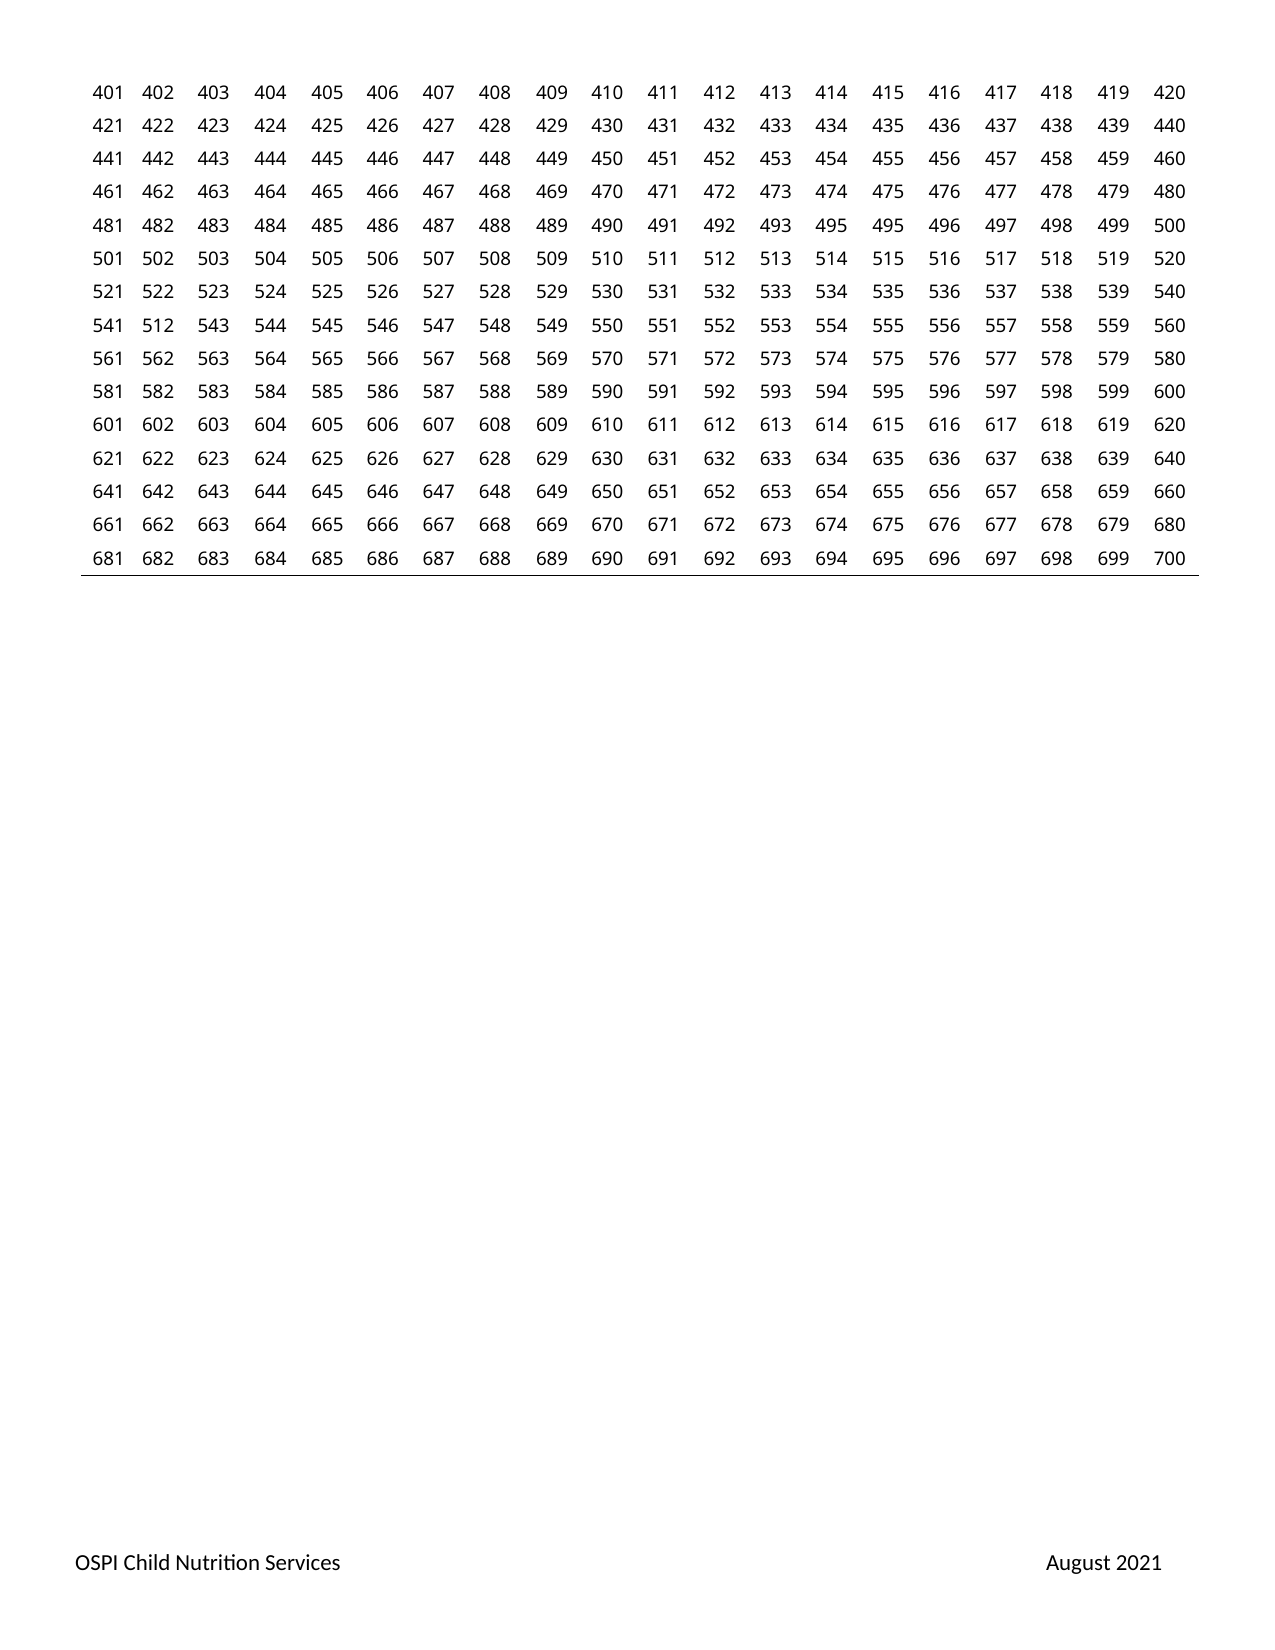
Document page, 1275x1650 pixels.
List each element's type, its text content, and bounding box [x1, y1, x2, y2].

table_cell 699 [1085, 541, 1141, 574]
table_cell 433 [748, 108, 804, 141]
table_cell 629 [523, 441, 579, 474]
table_cell 567 [411, 341, 467, 374]
table_cell 628 [467, 441, 523, 474]
table_cell 488 [467, 208, 523, 241]
table_cell 696 [916, 541, 973, 574]
table_header 408 [467, 75, 523, 108]
table_cell 490 [579, 208, 635, 241]
table_cell 607 [411, 408, 467, 441]
table_cell 658 [1029, 474, 1085, 507]
table_cell 598 [1029, 374, 1085, 408]
table_cell 527 [411, 275, 467, 308]
table_cell 644 [242, 474, 298, 507]
table_cell 509 [523, 241, 579, 274]
table_cell 671 [635, 508, 691, 541]
table_cell 491 [635, 208, 691, 241]
table_cell 533 [748, 275, 804, 308]
table_cell 561 [81, 341, 130, 374]
table_cell 506 [355, 241, 411, 274]
table_cell 556 [916, 308, 973, 341]
table_cell 615 [860, 408, 916, 441]
table_cell 662 [130, 508, 186, 541]
table_cell 464 [242, 175, 298, 208]
table_cell 497 [973, 208, 1029, 241]
table_cell 656 [916, 474, 973, 507]
table_cell 641 [81, 474, 130, 507]
table_cell 576 [916, 341, 973, 374]
table_cell 484 [242, 208, 298, 241]
table_cell 648 [467, 474, 523, 507]
table_cell 555 [860, 308, 916, 341]
table_header 404 [242, 75, 298, 108]
table_cell 467 [411, 175, 467, 208]
table_cell 525 [298, 275, 354, 308]
table_cell 642 [130, 474, 186, 507]
table_cell 544 [242, 308, 298, 341]
table_cell 469 [523, 175, 579, 208]
table_cell 493 [748, 208, 804, 241]
table_cell 508 [467, 241, 523, 274]
table_cell 593 [748, 374, 804, 408]
table_cell 479 [1085, 175, 1141, 208]
table_cell 675 [860, 508, 916, 541]
table_header 413 [748, 75, 804, 108]
table_header 415 [860, 75, 916, 108]
table_cell 482 [130, 208, 186, 241]
table_cell 428 [467, 108, 523, 141]
table_cell 517 [973, 241, 1029, 274]
table_header 409 [523, 75, 579, 108]
table_header 420 [1141, 75, 1199, 108]
table_header 412 [691, 75, 747, 108]
table_cell 460 [1141, 141, 1199, 175]
table_cell 512 [691, 241, 747, 274]
table_cell 481 [81, 208, 130, 241]
table_cell 520 [1141, 241, 1199, 274]
table_cell 668 [467, 508, 523, 541]
table_cell 620 [1141, 408, 1199, 441]
table_cell 568 [467, 341, 523, 374]
table_cell 523 [186, 275, 242, 308]
table_cell 689 [523, 541, 579, 574]
table_cell 582 [130, 374, 186, 408]
table_cell 661 [81, 508, 130, 541]
table_cell 694 [804, 541, 860, 574]
table_header 410 [579, 75, 635, 108]
table_cell 578 [1029, 341, 1085, 374]
table_cell 435 [860, 108, 916, 141]
table_cell 691 [635, 541, 691, 574]
table_cell 680 [1141, 508, 1199, 541]
table_cell 531 [635, 275, 691, 308]
table_cell 511 [635, 241, 691, 274]
table_cell 587 [411, 374, 467, 408]
table_cell 635 [860, 441, 916, 474]
table_cell 536 [916, 275, 973, 308]
table_cell 427 [411, 108, 467, 141]
table_cell 580 [1141, 341, 1199, 374]
table_cell 557 [973, 308, 1029, 341]
table_cell 684 [242, 541, 298, 574]
table_cell 516 [916, 241, 973, 274]
table_cell 666 [355, 508, 411, 541]
table_cell 539 [1085, 275, 1141, 308]
table_cell 553 [748, 308, 804, 341]
table_cell 489 [523, 208, 579, 241]
table_cell 501 [81, 241, 130, 274]
table_cell 575 [860, 341, 916, 374]
table_header 418 [1029, 75, 1085, 108]
table_cell 475 [860, 175, 916, 208]
table_cell 621 [81, 441, 130, 474]
table_cell 566 [355, 341, 411, 374]
table_cell 476 [916, 175, 973, 208]
table_cell 640 [1141, 441, 1199, 474]
table_cell 637 [973, 441, 1029, 474]
table_cell 468 [467, 175, 523, 208]
table_cell 503 [186, 241, 242, 274]
table_cell 448 [467, 141, 523, 175]
table_cell 423 [186, 108, 242, 141]
table_cell 622 [130, 441, 186, 474]
table_cell 616 [916, 408, 973, 441]
table_header 406 [355, 75, 411, 108]
table_cell 609 [523, 408, 579, 441]
table_cell 432 [691, 108, 747, 141]
table_cell 559 [1085, 308, 1141, 341]
table_cell 445 [298, 141, 354, 175]
table_cell 524 [242, 275, 298, 308]
table_cell 614 [804, 408, 860, 441]
table_cell 633 [748, 441, 804, 474]
table_cell 549 [523, 308, 579, 341]
table_cell 657 [973, 474, 1029, 507]
table_cell 606 [355, 408, 411, 441]
table_cell 441 [81, 141, 130, 175]
table_cell 424 [242, 108, 298, 141]
table_cell 499 [1085, 208, 1141, 241]
table_cell 610 [579, 408, 635, 441]
table_cell 447 [411, 141, 467, 175]
table_header 414 [804, 75, 860, 108]
table_cell 667 [411, 508, 467, 541]
table_cell 652 [691, 474, 747, 507]
table_cell 431 [635, 108, 691, 141]
table_cell 461 [81, 175, 130, 208]
table_cell 560 [1141, 308, 1199, 341]
table_header 407 [411, 75, 467, 108]
table_cell 466 [355, 175, 411, 208]
table_cell 532 [691, 275, 747, 308]
table_cell 512 [130, 308, 186, 341]
table_cell 584 [242, 374, 298, 408]
table_cell 438 [1029, 108, 1085, 141]
table_cell 564 [242, 341, 298, 374]
table_cell 692 [691, 541, 747, 574]
table_cell 485 [298, 208, 354, 241]
table_cell 548 [467, 308, 523, 341]
table_cell 678 [1029, 508, 1085, 541]
table_cell 612 [691, 408, 747, 441]
table_cell 690 [579, 541, 635, 574]
table_cell 617 [973, 408, 1029, 441]
table_cell 638 [1029, 441, 1085, 474]
table_cell 495 [804, 208, 860, 241]
table_cell 619 [1085, 408, 1141, 441]
table_cell 443 [186, 141, 242, 175]
table_cell 521 [81, 275, 130, 308]
table_cell 570 [579, 341, 635, 374]
table_cell 510 [579, 241, 635, 274]
table_cell 422 [130, 108, 186, 141]
table_cell 519 [1085, 241, 1141, 274]
table_cell 624 [242, 441, 298, 474]
table_cell 502 [130, 241, 186, 274]
table_cell 676 [916, 508, 973, 541]
table_cell 514 [804, 241, 860, 274]
table_cell 600 [1141, 374, 1199, 408]
table_cell 670 [579, 508, 635, 541]
table_cell 543 [186, 308, 242, 341]
table_cell 526 [355, 275, 411, 308]
table_cell 522 [130, 275, 186, 308]
table_cell 674 [804, 508, 860, 541]
table_cell 603 [186, 408, 242, 441]
table_cell 534 [804, 275, 860, 308]
table_header 405 [298, 75, 354, 108]
table_cell 529 [523, 275, 579, 308]
table_cell 647 [411, 474, 467, 507]
table_cell 655 [860, 474, 916, 507]
table_cell 686 [355, 541, 411, 574]
table_cell 649 [523, 474, 579, 507]
table_cell 562 [130, 341, 186, 374]
table_cell 505 [298, 241, 354, 274]
table_cell 673 [748, 508, 804, 541]
table_cell 429 [523, 108, 579, 141]
table_cell 573 [748, 341, 804, 374]
table_cell 546 [355, 308, 411, 341]
table_cell 459 [1085, 141, 1141, 175]
table_header 403 [186, 75, 242, 108]
table_cell 458 [1029, 141, 1085, 175]
table_cell 537 [973, 275, 1029, 308]
table_cell 480 [1141, 175, 1199, 208]
table_cell 471 [635, 175, 691, 208]
table_cell 492 [691, 208, 747, 241]
table_cell 451 [635, 141, 691, 175]
table_cell 577 [973, 341, 1029, 374]
table_cell 545 [298, 308, 354, 341]
table_cell 618 [1029, 408, 1085, 441]
table_header 419 [1085, 75, 1141, 108]
table_cell 495 [860, 208, 916, 241]
table_cell 434 [804, 108, 860, 141]
table_cell 474 [804, 175, 860, 208]
table_cell 631 [635, 441, 691, 474]
table_cell 483 [186, 208, 242, 241]
table_cell 597 [973, 374, 1029, 408]
table_cell 477 [973, 175, 1029, 208]
table_cell 430 [579, 108, 635, 141]
table_cell 693 [748, 541, 804, 574]
table_cell 507 [411, 241, 467, 274]
table_cell 425 [298, 108, 354, 141]
table_cell 585 [298, 374, 354, 408]
table_cell 421 [81, 108, 130, 141]
table_cell 473 [748, 175, 804, 208]
table_cell 478 [1029, 175, 1085, 208]
table_cell 669 [523, 508, 579, 541]
table_cell 551 [635, 308, 691, 341]
table_cell 457 [973, 141, 1029, 175]
table_cell 634 [804, 441, 860, 474]
table_cell 682 [130, 541, 186, 574]
table_cell 639 [1085, 441, 1141, 474]
table_cell 454 [804, 141, 860, 175]
table_cell 665 [298, 508, 354, 541]
table_cell 455 [860, 141, 916, 175]
table_cell 456 [916, 141, 973, 175]
table_cell 632 [691, 441, 747, 474]
table_cell 513 [748, 241, 804, 274]
table_cell 462 [130, 175, 186, 208]
table_cell 654 [804, 474, 860, 507]
table_cell 611 [635, 408, 691, 441]
table_cell 465 [298, 175, 354, 208]
table_cell 453 [748, 141, 804, 175]
table_header 411 [635, 75, 691, 108]
table_cell 504 [242, 241, 298, 274]
table_cell 672 [691, 508, 747, 541]
table_cell 687 [411, 541, 467, 574]
table_cell 579 [1085, 341, 1141, 374]
table_cell 487 [411, 208, 467, 241]
table_cell 437 [973, 108, 1029, 141]
table_cell 444 [242, 141, 298, 175]
table_cell 602 [130, 408, 186, 441]
table_header 416 [916, 75, 973, 108]
table_cell 496 [916, 208, 973, 241]
table_cell 645 [298, 474, 354, 507]
table_cell 440 [1141, 108, 1199, 141]
table_cell 596 [916, 374, 973, 408]
table_cell 590 [579, 374, 635, 408]
table_cell 688 [467, 541, 523, 574]
table_header 401 [81, 75, 130, 108]
table_cell 470 [579, 175, 635, 208]
table_cell 436 [916, 108, 973, 141]
table_cell 463 [186, 175, 242, 208]
table_cell 558 [1029, 308, 1085, 341]
table_cell 613 [748, 408, 804, 441]
table_cell 588 [467, 374, 523, 408]
table_cell 554 [804, 308, 860, 341]
table_header 417 [973, 75, 1029, 108]
table_cell 595 [860, 374, 916, 408]
table_cell 530 [579, 275, 635, 308]
table_cell 538 [1029, 275, 1085, 308]
table_cell 660 [1141, 474, 1199, 507]
table_cell 659 [1085, 474, 1141, 507]
table_cell 664 [242, 508, 298, 541]
table_cell 601 [81, 408, 130, 441]
table_cell 572 [691, 341, 747, 374]
table_cell 450 [579, 141, 635, 175]
table_cell 535 [860, 275, 916, 308]
table_cell 683 [186, 541, 242, 574]
table_cell 608 [467, 408, 523, 441]
table_cell 663 [186, 508, 242, 541]
table_cell 547 [411, 308, 467, 341]
table_cell 695 [860, 541, 916, 574]
table_cell 446 [355, 141, 411, 175]
table_cell 442 [130, 141, 186, 175]
table_cell 518 [1029, 241, 1085, 274]
table_cell 498 [1029, 208, 1085, 241]
table_cell 563 [186, 341, 242, 374]
table_cell 583 [186, 374, 242, 408]
table_cell 697 [973, 541, 1029, 574]
table_cell 439 [1085, 108, 1141, 141]
table_cell 651 [635, 474, 691, 507]
table_cell 627 [411, 441, 467, 474]
table_cell 472 [691, 175, 747, 208]
table_cell 550 [579, 308, 635, 341]
table_cell 592 [691, 374, 747, 408]
table_cell 646 [355, 474, 411, 507]
table_cell 681 [81, 541, 130, 574]
table_cell 604 [242, 408, 298, 441]
table_cell 626 [355, 441, 411, 474]
table_cell 594 [804, 374, 860, 408]
table_cell 452 [691, 141, 747, 175]
table_cell 630 [579, 441, 635, 474]
table_header 402 [130, 75, 186, 108]
table_cell 569 [523, 341, 579, 374]
table_cell 515 [860, 241, 916, 274]
table_cell 540 [1141, 275, 1199, 308]
table_cell 565 [298, 341, 354, 374]
table_cell 643 [186, 474, 242, 507]
table_cell 698 [1029, 541, 1085, 574]
table_cell 571 [635, 341, 691, 374]
table_cell 586 [355, 374, 411, 408]
table_cell 589 [523, 374, 579, 408]
table_cell 574 [804, 341, 860, 374]
table_cell 581 [81, 374, 130, 408]
table_cell 653 [748, 474, 804, 507]
table_cell 679 [1085, 508, 1141, 541]
table_cell 591 [635, 374, 691, 408]
table_cell 528 [467, 275, 523, 308]
table_cell 605 [298, 408, 354, 441]
table_cell 636 [916, 441, 973, 474]
table_cell 650 [579, 474, 635, 507]
table_cell 625 [298, 441, 354, 474]
table_cell 677 [973, 508, 1029, 541]
table_cell 486 [355, 208, 411, 241]
table_cell 500 [1141, 208, 1199, 241]
table_cell 426 [355, 108, 411, 141]
table_cell 685 [298, 541, 354, 574]
table_cell 541 [81, 308, 130, 341]
table_cell 623 [186, 441, 242, 474]
table_cell 599 [1085, 374, 1141, 408]
table_cell 552 [691, 308, 747, 341]
table_cell 449 [523, 141, 579, 175]
table_cell 700 [1141, 541, 1199, 574]
